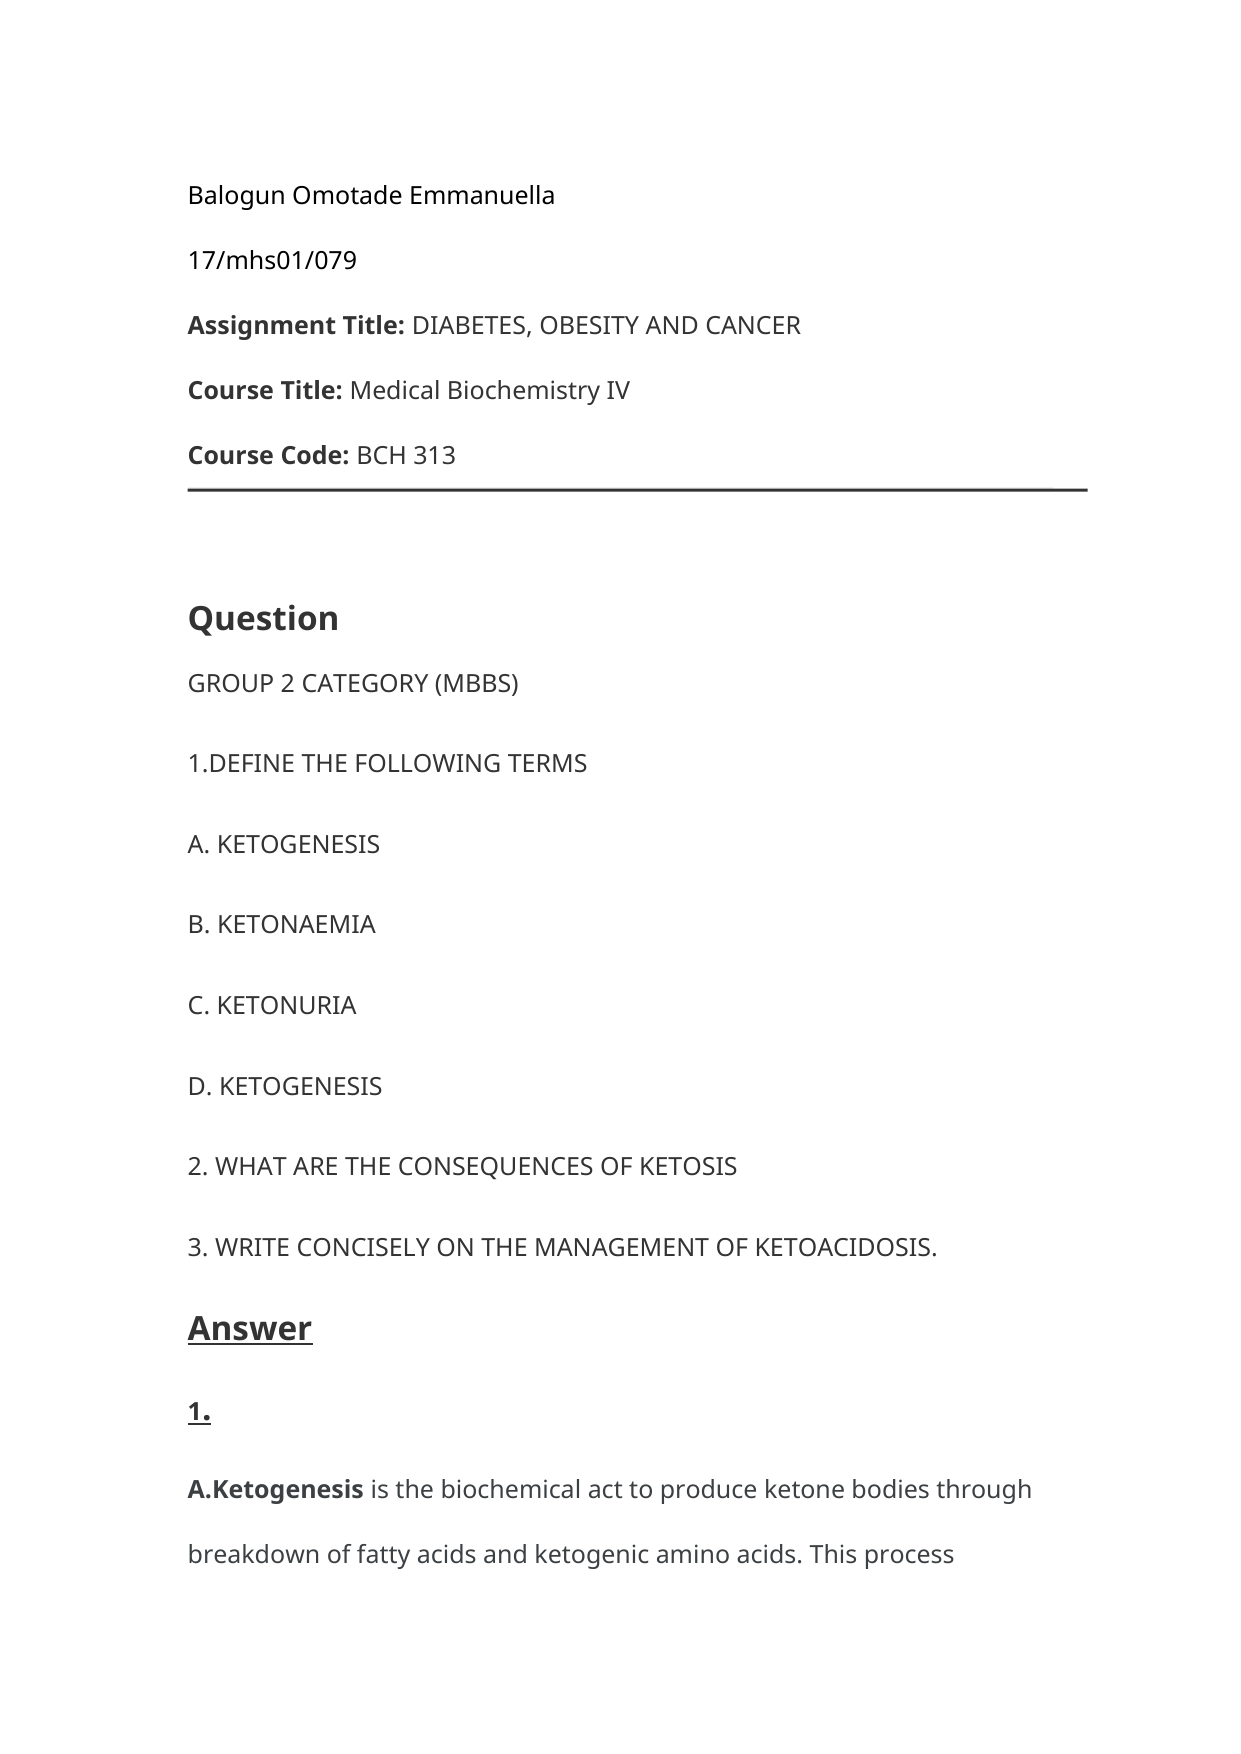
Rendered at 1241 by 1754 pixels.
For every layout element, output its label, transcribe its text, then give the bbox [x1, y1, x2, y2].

text 17/mhs01/079 [187, 227, 1053, 292]
text Balogun Omotade Emmanuella [187, 162, 1053, 227]
text Question [187, 585, 1053, 650]
text Assignment Title: DIABETES, OBESITY AND CANCER Course Title: Medical Biochemistry IV Course Code: BCH 313 [187, 292, 1053, 487]
text 3. WRITE CONCISELY ON THE MANAGEMENT OF KETOACIDOSIS. [187, 1214, 1053, 1279]
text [187, 1456, 1053, 1586]
text 1.DEFINE THE FOLLOWING TERMS [187, 730, 1053, 795]
text GROUP 2 CATEGORY (MBBS) [187, 650, 1053, 715]
text 1. [187, 1375, 1053, 1440]
text A. KETOGENESIS [187, 811, 1053, 876]
text B. KETONAEMIA [187, 892, 1053, 957]
text D. KETOGENESIS [187, 1053, 1053, 1118]
text 2. WHAT ARE THE CONSEQUENCES OF KETOSIS [187, 1133, 1053, 1198]
text C. KETONURIA [187, 972, 1053, 1037]
text Answer [187, 1295, 1053, 1360]
